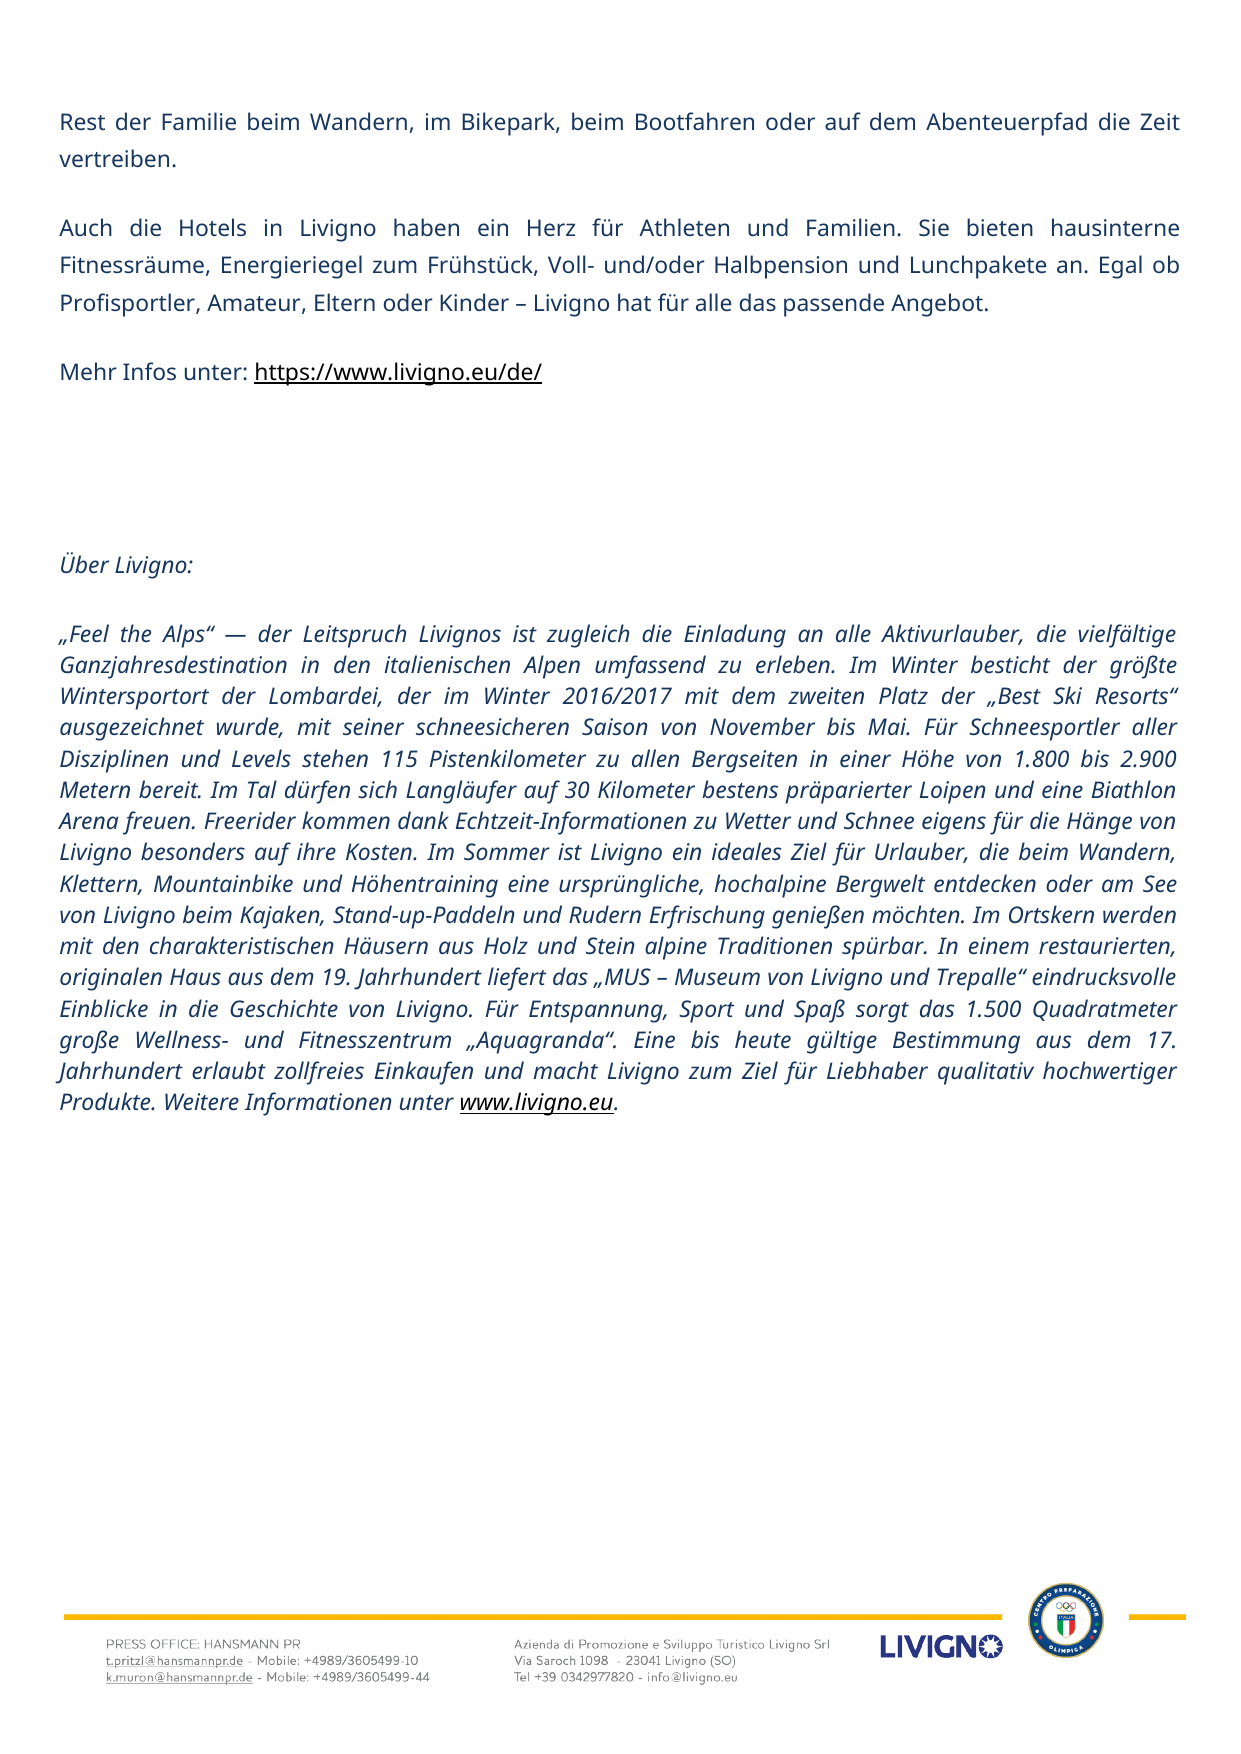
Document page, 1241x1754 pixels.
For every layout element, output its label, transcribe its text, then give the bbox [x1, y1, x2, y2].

picture [63, 1575, 1186, 1708]
text Über Livigno: [59, 549, 1181, 580]
text Mehr Infos unter: https://www.livigno.eu/de/ [59, 356, 1181, 387]
text „Feel the Alps“ — der Leitspruch Livignos ist zugleich die Einladung an alle Aktivurlauber, die vielfältige Ganzjahresdestination in den italienischen Alpen umfassend zu erleben. Im Winter besticht der größte Wintersportort der Lombardei, der im Winter 2016/2017 mit dem zweiten Platz der „Best Ski Resorts“ ausgezeichnet wurde, mit seiner schneesicheren Saison von November bis Mai. Für Schneesportler aller Disziplinen und Levels stehen 115 Pistenkilometer zu allen Bergseiten in einer Höhe von 1.800 bis 2.900 Metern bereit. Im Tal dürfen sich Langläufer auf 30 Kilometer bestens präparierter Loipen und eine Biathlon Arena freuen. Freerider kommen dank Echtzeit-Informationen zu Wetter und Schnee eigens für die Hänge von Livigno besonders auf ihre Kosten. Im Sommer ist Livigno ein ideales Ziel für Urlauber, die beim Wandern, Klettern, Mountainbike und Höhentraining eine ursprüngliche, hochalpine Bergwelt entdecken oder am See von Livigno beim Kajaken, Stand-up-Paddeln und Rudern Erfrischung genießen möchten. Im Ortskern werden mit den charakteristischen Häusern aus Holz und Stein alpine Traditionen spürbar. In einem restaurierten, originalen Haus aus dem 19. Jahrhundert liefert das „MUS – Museum von Livigno und Trepalle“ eindrucksvolle Einblicke in die Geschichte von Livigno. Für Entspannung, Sport und Spaß sorgt das 1.500 Quadratmeter große Wellness- und Fitnesszentrum „Aquagranda“. Eine bis heute gültige Bestimmung aus dem 17. Jahrhundert erlaubt zollfreies Einkaufen und macht Livigno zum Ziel für Liebhaber qualitativ hochwertiger Produkte. Weitere Informationen unter www.livigno.eu. [59, 618, 1181, 1118]
text Auch die Hotels in Livigno haben ein Herz für Athleten und Familien. Sie bieten hausinterne Fitnessräume, Energieriegel zum Frühstück, Voll- und/oder Halbpension und Lunchpakete an. Egal ob Profisportler, Amateur, Eltern oder Kinder – Livigno hat für alle das passende Angebot. [59, 212, 1181, 318]
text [59, 106, 1181, 174]
